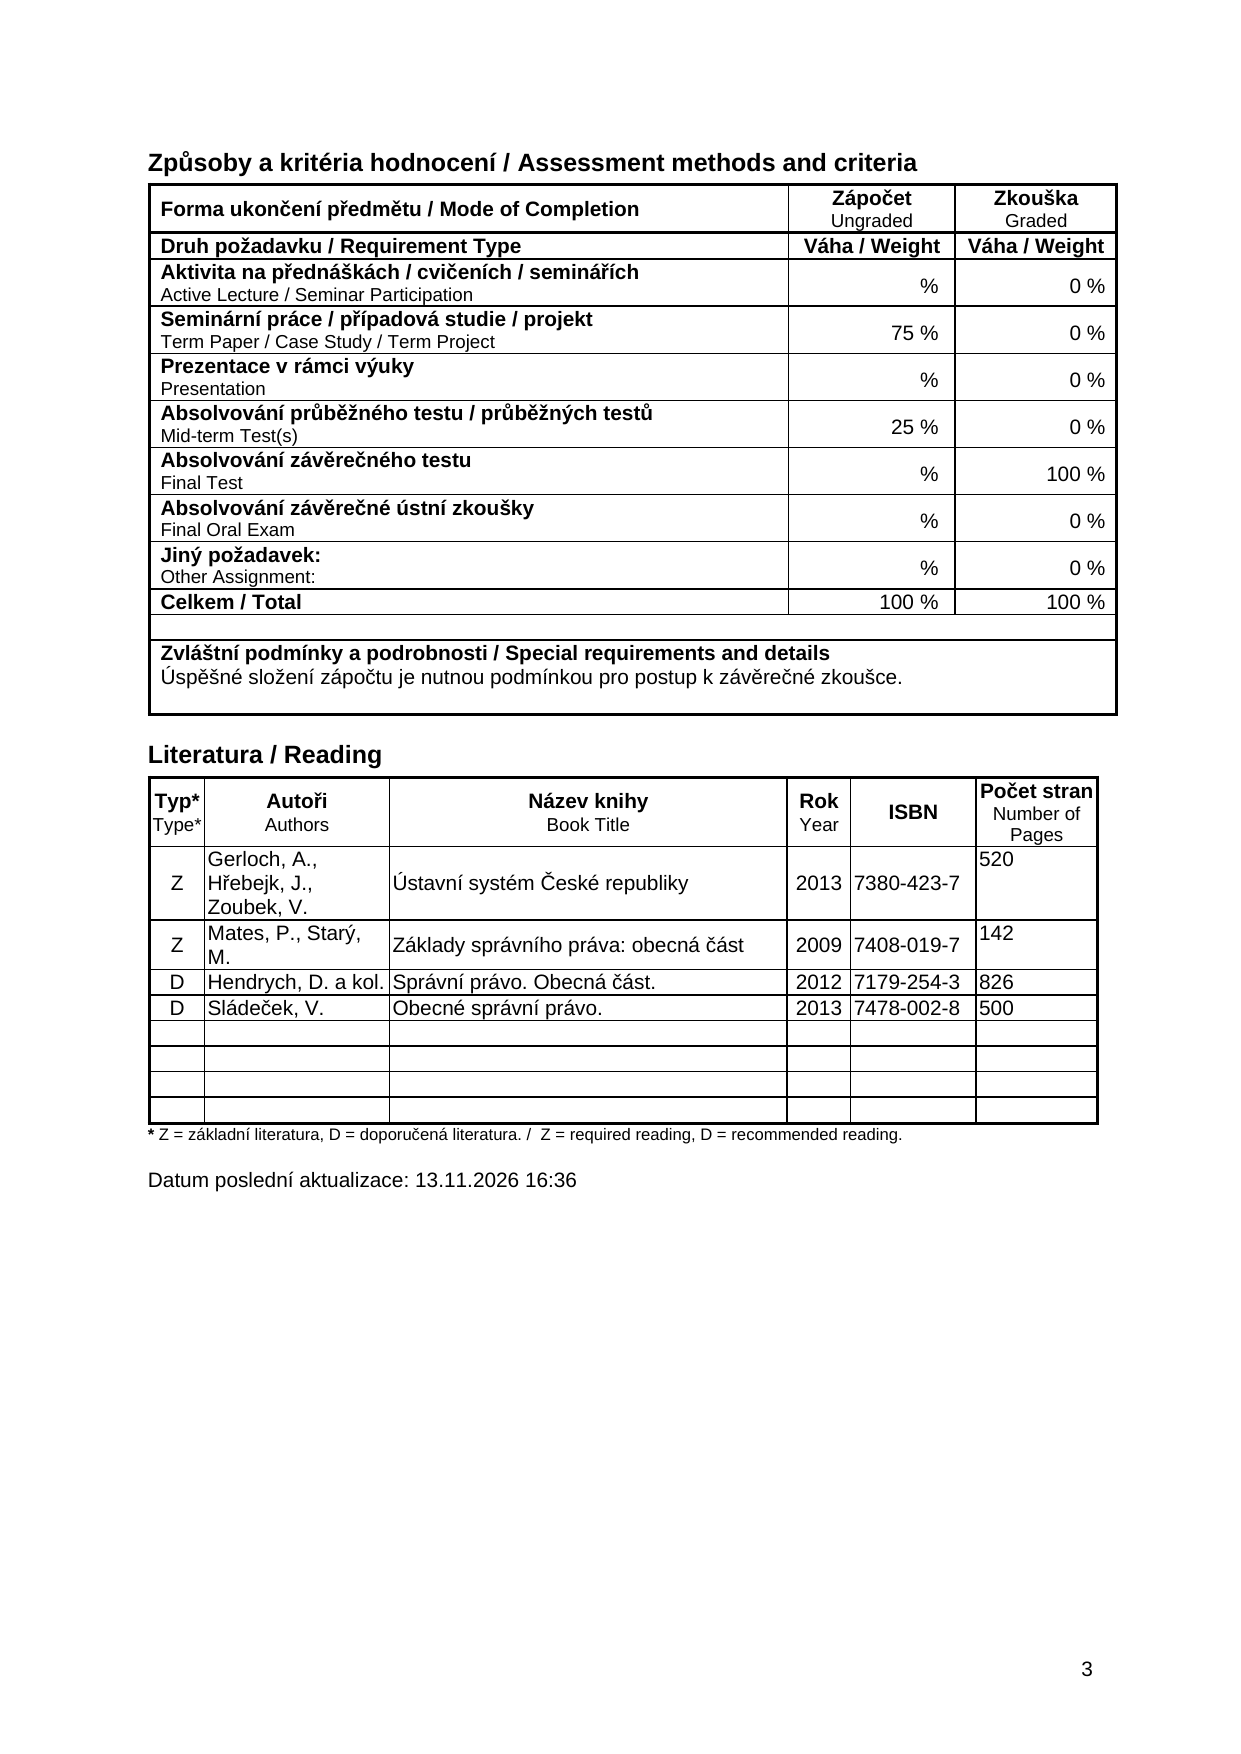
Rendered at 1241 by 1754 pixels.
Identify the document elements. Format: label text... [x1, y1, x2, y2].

table_cell 2009 [788, 921, 850, 969]
text * Z = základní literatura, D = doporučená literatura. / Z = required reading, D = recommended reading. [148, 1125, 1093, 1144]
table_cell Obecné správní právo. [390, 996, 786, 1020]
table_cell Z [151, 847, 204, 919]
table_cell [151, 615, 1115, 639]
table_cell 2013 [788, 996, 850, 1020]
table_cell Absolvování průběžného testu / průběžných testů Mid-term Test(s) [151, 401, 788, 447]
table_cell % [789, 495, 954, 541]
table_cell Celkem / Total [151, 590, 788, 613]
table_cell % [789, 260, 954, 305]
table_cell [977, 1047, 1096, 1071]
table_cell 0 % [956, 354, 1115, 399]
table_cell 520 [977, 847, 1096, 919]
table_cell [151, 1098, 204, 1122]
table_cell [788, 1021, 850, 1045]
table_cell 0 % [956, 495, 1115, 541]
table_cell 100 % [956, 590, 1115, 613]
table_header Zkouška Graded [956, 186, 1115, 231]
table_cell [205, 1047, 389, 1071]
table_header Název knihy Book Title [390, 779, 786, 846]
table_cell [390, 1072, 786, 1096]
table_cell 100 % [956, 448, 1115, 494]
table_header Forma ukončení předmětu / Mode of Completion [151, 186, 788, 231]
table_cell [151, 1021, 204, 1045]
text Literatura / Reading [148, 741, 1093, 769]
table_cell Aktivita na přednáškách / cvičeních / seminářích Active Lecture / Seminar Participation [151, 260, 788, 305]
table_cell Z [151, 921, 204, 969]
table_header ISBN [851, 779, 975, 846]
table_cell Váha / Weight [956, 234, 1115, 258]
table_cell [390, 1021, 786, 1045]
table_header Zápočet Ungraded [789, 186, 954, 231]
table_cell Mates, P., Starý, M. [205, 921, 389, 969]
table_cell Seminární práce / případová studie / projekt Term Paper / Case Study / Term Project [151, 307, 788, 352]
table_cell D [151, 996, 204, 1020]
table_cell 7478-002-8 [851, 996, 975, 1020]
table_cell [151, 1047, 204, 1071]
table_cell 7179-254-3 [851, 970, 975, 994]
table_cell [977, 1072, 1096, 1096]
table_header Rok Year [788, 779, 850, 846]
table_cell [205, 1021, 389, 1045]
table_cell 0 % [956, 401, 1115, 447]
table_cell [851, 1021, 975, 1045]
table_cell % [789, 354, 954, 399]
table_cell Prezentace v rámci výuky Presentation [151, 354, 788, 399]
table_cell Absolvování závěrečného testu Final Test [151, 448, 788, 494]
table_cell % [789, 542, 954, 588]
table_cell [788, 1072, 850, 1096]
table_cell [205, 1098, 389, 1122]
table_cell % [789, 448, 954, 494]
table_cell D [151, 970, 204, 994]
table_header Typ* Type* [151, 779, 204, 846]
table_header Počet stran Number of Pages [977, 779, 1096, 846]
table_cell Správní právo. Obecná část. [390, 970, 786, 994]
table_cell Zvláštní podmínky a podrobnosti / Special requirements and details Úspěšné složení zápočtu je nutnou podmínkou pro postup k závěrečné zkoušce. [151, 641, 1115, 712]
text Datum poslední aktualizace: 15.9.2021 11:44 [148, 1168, 1093, 1192]
table_cell [977, 1098, 1096, 1122]
table_cell Ústavní systém České republiky [390, 847, 786, 919]
table_cell Jiný požadavek: (stručný popis) Other Assignment: [151, 542, 788, 588]
table_cell 7380-423-7 [851, 847, 975, 919]
table_cell [977, 1021, 1096, 1045]
table_cell 0 % [956, 260, 1115, 305]
table_header Autoři Authors [205, 779, 389, 846]
table_cell 0 % [956, 307, 1115, 352]
table_cell [205, 1072, 389, 1096]
table_cell Gerloch, A., Hřebejk, J., Zoubek, V. [205, 847, 389, 919]
table_cell Absolvování závěrečné ústní zkoušky Final Oral Exam [151, 495, 788, 541]
table_cell Hendrych, D. a kol. [205, 970, 389, 994]
table_cell [851, 1072, 975, 1096]
table_cell Základy správního práva: obecná část [390, 921, 786, 969]
table_cell Druh požadavku / Requirement Type [151, 234, 788, 258]
table_cell 2013 [788, 847, 850, 919]
table_cell 7408-019-7 [851, 921, 975, 969]
table_cell 75 % [789, 307, 954, 352]
table_cell [390, 1047, 786, 1071]
table_cell [851, 1098, 975, 1122]
table_cell [788, 1047, 850, 1071]
table_cell 0 % [956, 542, 1115, 588]
table_cell [851, 1047, 975, 1071]
table_cell 500 [977, 996, 1096, 1020]
table_cell [390, 1098, 786, 1122]
table_cell 100 % [789, 590, 954, 613]
table_cell Váha / Weight [789, 234, 954, 258]
text Způsoby a kritéria hodnocení / Assessment methods and criteria [148, 148, 1093, 176]
table_cell [151, 1072, 204, 1096]
table_cell [788, 1098, 850, 1122]
table_cell 2012 [788, 970, 850, 994]
table_cell 826 [977, 970, 1096, 994]
table_cell Sládeček, V. [205, 996, 389, 1020]
table_cell 142 [977, 921, 1096, 969]
table_cell 25 % [789, 401, 954, 447]
